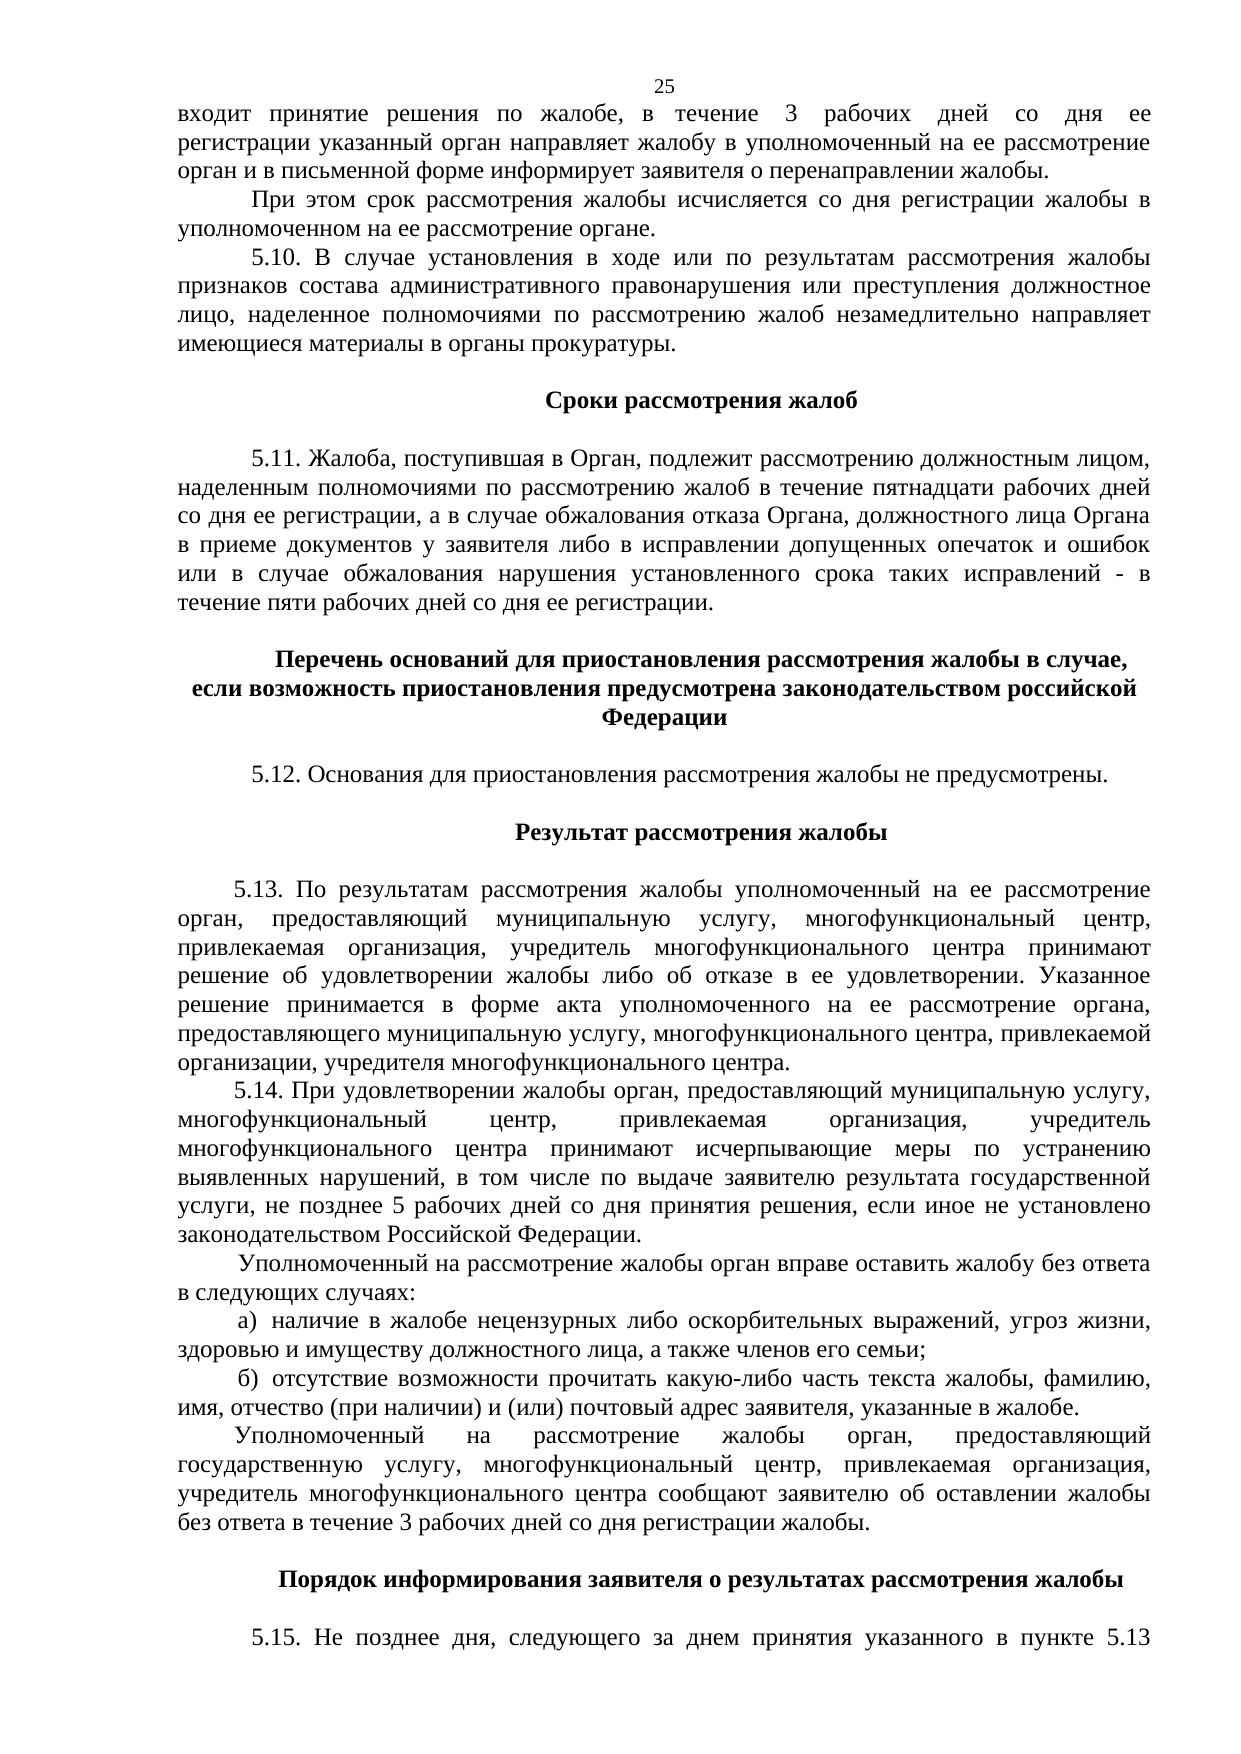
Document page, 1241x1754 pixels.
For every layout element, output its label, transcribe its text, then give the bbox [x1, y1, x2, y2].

text 5.13. По результатам рассмотрения жалобы уполномоченный на ее рассмотрение орган, предоставляющий муниципальную услугу, многофункциональный центр, привлекаемая организация, учредитель многофункционального центра принимают решение об удовлетворении жалобы либо об отказе в ее удовлетворении. Указанное решение принимается в форме акта уполномоченного на ее рассмотрение органа, предоставляющего муниципальную услугу, многофункционального центра, привлекаемой организации, учредителя многофункционального центра. [177, 874, 1152, 1075]
text б) отсутствие возможности прочитать какую-либо часть текста жалобы, фамилию, имя, отчество (при наличии) и (или) почтовый адрес заявителя, указанные в жалобе. [177, 1363, 1152, 1420]
text Уполномоченный на рассмотрение жалобы орган вправе оставить жалобу без ответа в следующих случаях: [177, 1248, 1152, 1305]
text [177, 98, 1152, 184]
text Уполномоченный на рассмотрение жалобы орган, предоставляющий государственную услугу, многофункциональный центр, привлекаемая организация, учредитель многофункционального центра сообщают заявителю об оставлении жалобы без ответа в течение 3 рабочих дней со дня регистрации жалобы. [177, 1420, 1152, 1535]
text 5.14. При удовлетворении жалобы орган, предоставляющий муниципальную услугу, многофункциональный центр, привлекаемая организация, учредитель многофункционального центра принимают исчерпывающие меры по устранению выявленных нарушений, в том числе по выдаче заявителю результата государственной услуги, не позднее 5 рабочих дней со дня принятия решения, если иное не установлено законодательством Российской Федерации. [177, 1075, 1152, 1248]
text Порядок информирования заявителя о результатах рассмотрения жалобы [177, 1564, 1152, 1593]
text 5.10. В случае установления в ходе или по результатам рассмотрения жалобы признаков состава административного правонарушения или преступления должностное лицо, наделенное полномочиями по рассмотрению жалоб незамедлительно направляет имеющиеся материалы в органы прокуратуры. [177, 242, 1152, 357]
text Результат рассмотрения жалобы [177, 817, 1152, 845]
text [177, 1622, 1152, 1650]
text Перечень оснований для приостановления рассмотрения жалобы в случае, если возможность приостановления предусмотрена законодательством российской Федерации [177, 644, 1152, 730]
text Сроки рассмотрения жалоб [177, 385, 1152, 414]
text 5.12. Основания для приостановления рассмотрения жалобы не предусмотрены. [177, 759, 1152, 788]
text 5.11. Жалоба, поступившая в Орган, подлежит рассмотрению должностным лицом, наделенным полномочиями по рассмотрению жалоб в течение пятнадцати рабочих дней со дня ее регистрации, а в случае обжалования отказа Органа, должностного лица Органа в приеме документов у заявителя либо в исправлении допущенных опечаток и ошибок или в случае обжалования нарушения установленного срока таких исправлений - в течение пяти рабочих дней со дня ее регистрации. [177, 443, 1152, 615]
text а) наличие в жалобе нецензурных либо оскорбительных выражений, угроз жизни, здоровью и имуществу должностного лица, а также членов его семьи; [177, 1305, 1152, 1363]
text При этом срок рассмотрения жалобы исчисляется со дня регистрации жалобы в уполномоченном на ее рассмотрение органе. [177, 184, 1152, 242]
